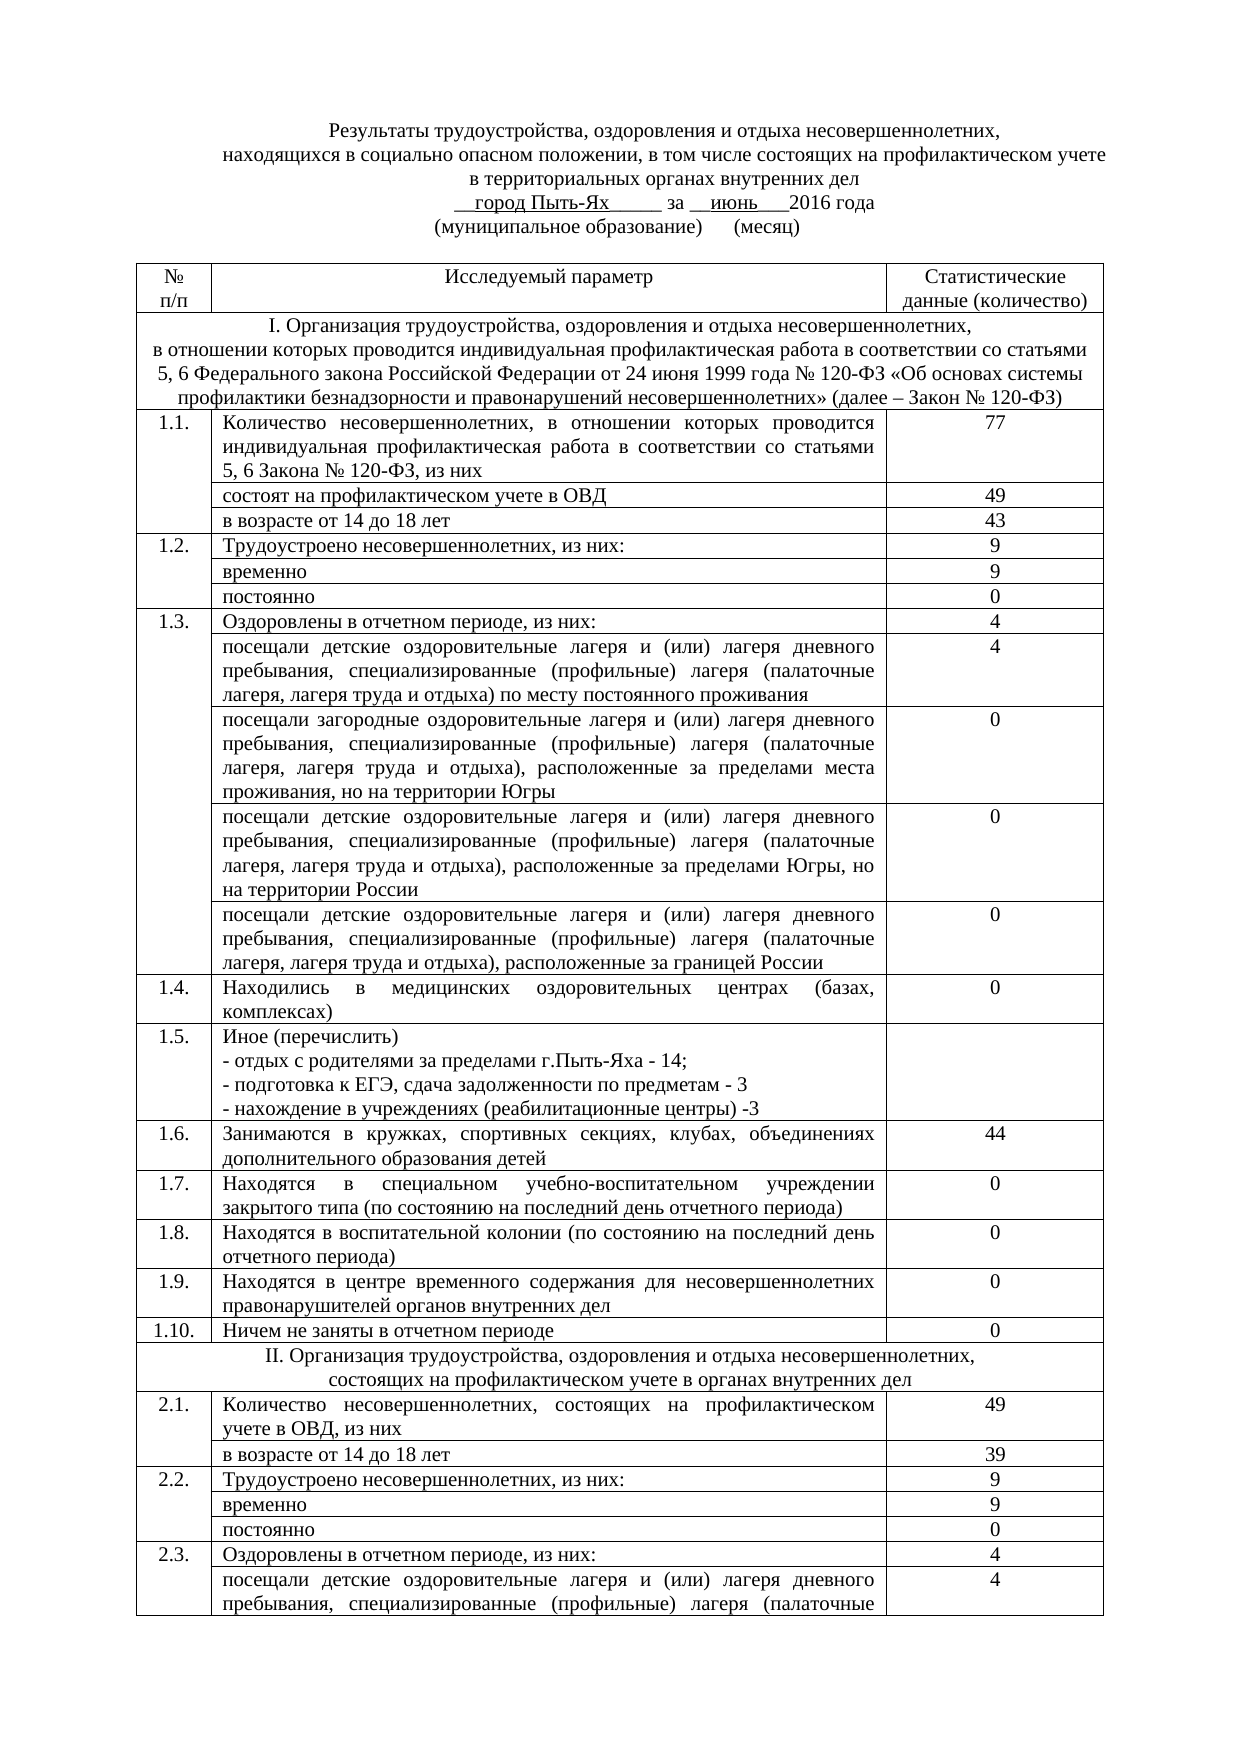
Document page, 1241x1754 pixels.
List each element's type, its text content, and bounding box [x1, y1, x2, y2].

text (муниципальное образование) (месяц) [148, 214, 1181, 238]
table_cell временно [212, 1492, 886, 1516]
table_cell Занимаются в кружках, спортивных секциях, клубах, объединениях дополнительного образования детей [212, 1121, 886, 1169]
table_cell 49 [887, 483, 1103, 507]
table_cell [887, 1024, 1103, 1120]
table_cell посещали загородные оздоровительные лагеря и (или) лагеря дневного пребывания, специализированные (профильные) лагеря (палаточные лагеря, лагеря труда и отдыха), расположенные за пределами места проживания, но на территории Югры [212, 707, 886, 803]
table_cell 1.8. [137, 1220, 211, 1268]
table_cell 4 [887, 1567, 1103, 1615]
table_cell временно [212, 559, 886, 583]
table_header № п/п [137, 264, 211, 312]
table_cell Находились в медицинских оздоровительных центрах (базах, комплексах) [212, 975, 886, 1023]
table_cell 0 [887, 1171, 1103, 1219]
table_cell 4 [887, 609, 1103, 633]
text в территориальных органах внутренних дел [148, 166, 1181, 190]
table_cell 2.2. [137, 1467, 211, 1541]
table_cell Находятся в воспитательной колонии (по состоянию на последний день отчетного периода) [212, 1220, 886, 1268]
table_cell 49 [887, 1392, 1103, 1440]
table_cell 1.2. [137, 534, 211, 608]
table_cell 0 [887, 804, 1103, 901]
table_cell Находятся в специальном учебно-воспитательном учреждении закрытого типа (по состоянию на последний день отчетного периода) [212, 1171, 886, 1219]
table_cell 77 [887, 410, 1103, 482]
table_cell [212, 1567, 886, 1615]
table_cell Количество несовершеннолетних, в отношении которых проводится индивидуальная профилактическая работа в соответствии со статьями 5, 6 Закона № 120-ФЗ, из них [212, 410, 886, 482]
table_cell Трудоустроено несовершеннолетних, из них: [212, 1467, 886, 1491]
table_cell 0 [887, 1220, 1103, 1268]
table_header Статистические данные (количество) [887, 264, 1103, 312]
table_cell Трудоустроено несовершеннолетних, из них: [212, 534, 886, 557]
table_header Исследуемый параметр [212, 264, 886, 312]
table_cell 4 [887, 1542, 1103, 1566]
table_cell II. Организация трудоустройства, оздоровления и отдыха несовершеннолетних, состоящих на профилактическом учете в органах внутренних дел [137, 1343, 1103, 1391]
table_cell I. Организация трудоустройства, оздоровления и отдыха несовершеннолетних, в отношении которых проводится индивидуальная профилактическая работа в соответствии со статьями 5, 6 Федерального закона Российской Федерации от 24 июня 1999 года № 120-ФЗ «Об основах системы профилактики безнадзорности и правонарушений несовершеннолетних» (далее – Закон № 120-ФЗ) [137, 313, 1103, 409]
table_cell 0 [887, 1517, 1103, 1541]
table_cell 2.1. [137, 1392, 211, 1466]
table_cell 2.3. [137, 1542, 211, 1615]
table_cell состоят на профилактическом учете в ОВД [212, 483, 886, 507]
table_cell 1.10. [137, 1318, 211, 1342]
table_cell 1.1. [137, 410, 211, 532]
table_cell 4 [887, 634, 1103, 706]
table_cell 9 [887, 559, 1103, 583]
table_cell 9 [887, 1492, 1103, 1516]
table_cell 9 [887, 534, 1103, 557]
table_cell 1.5. [137, 1024, 211, 1120]
table_cell посещали детские оздоровительные лагеря и (или) лагеря дневного пребывания, специализированные (профильные) лагеря (палаточные лагеря, лагеря труда и отдыха), расположенные за границей России [212, 902, 886, 974]
table_cell в возрасте от 14 до 18 лет [212, 508, 886, 532]
table_cell 0 [887, 1318, 1103, 1342]
table_cell 1.4. [137, 975, 211, 1023]
table_cell 1.6. [137, 1121, 211, 1169]
table_cell постоянно [212, 1517, 886, 1541]
text __город Пыть-Ях_____ за __июнь___2016 года [148, 190, 1181, 214]
text Результаты трудоустройства, оздоровления и отдыха несовершеннолетних, [148, 118, 1181, 142]
table_cell Находятся в центре временного содержания для несовершеннолетних правонарушителей органов внутренних дел [212, 1269, 886, 1317]
table_cell 0 [887, 707, 1103, 803]
table_cell 1.9. [137, 1269, 211, 1317]
table_cell 1.7. [137, 1171, 211, 1219]
table_cell Количество несовершеннолетних, состоящих на профилактическом учете в ОВД, из них [212, 1392, 886, 1440]
table_cell 9 [887, 1467, 1103, 1491]
table_cell Ничем не заняты в отчетном периоде [212, 1318, 886, 1342]
table_cell 43 [887, 508, 1103, 532]
table_cell 0 [887, 975, 1103, 1023]
table_cell Оздоровлены в отчетном периоде, из них: [212, 609, 886, 633]
table_cell 39 [887, 1441, 1103, 1466]
table_cell Оздоровлены в отчетном периоде, из них: [212, 1542, 886, 1566]
table_cell в возрасте от 14 до 18 лет [212, 1441, 886, 1466]
table_cell Иное (перечислить) - отдых с родителями за пределами г.Пыть-Яха - 14; - подготовка к ЕГЭ, сдача задолженности по предметам - 3 - нахождение в учреждениях (реабилитационные центры) -3 [212, 1024, 886, 1120]
table_cell 44 [887, 1121, 1103, 1169]
table_cell 0 [887, 584, 1103, 608]
table_cell постоянно [212, 584, 886, 608]
table_cell 0 [887, 902, 1103, 974]
text находящихся в социально опасном положении, в том числе состоящих на профилактическом учете [148, 142, 1181, 166]
table_cell 0 [887, 1269, 1103, 1317]
table_cell посещали детские оздоровительные лагеря и (или) лагеря дневного пребывания, специализированные (профильные) лагеря (палаточные лагеря, лагеря труда и отдыха), расположенные за пределами Югры, но на территории России [212, 804, 886, 901]
table_cell 1.3. [137, 609, 211, 974]
